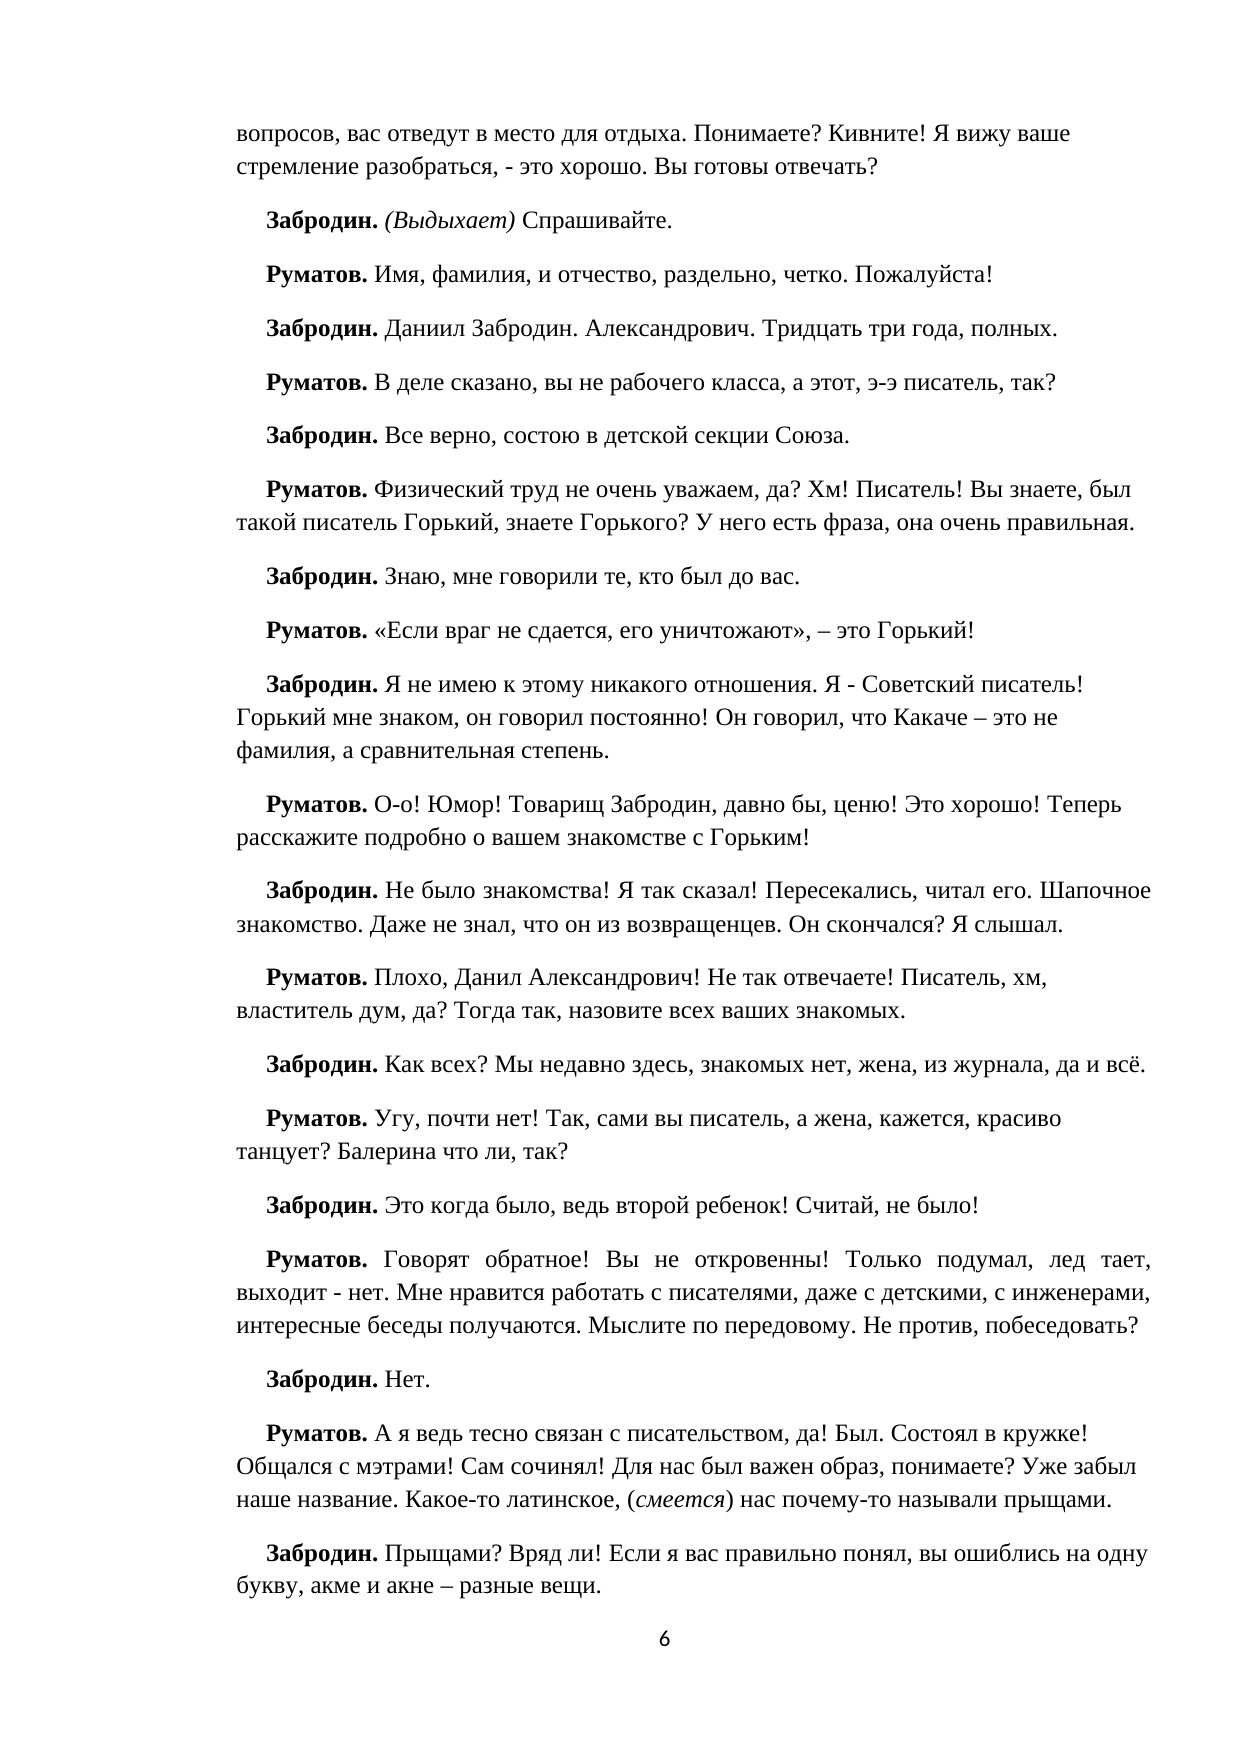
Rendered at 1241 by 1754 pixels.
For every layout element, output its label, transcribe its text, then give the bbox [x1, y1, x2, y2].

text Забродин. (Выдыхает) Спрашивайте. [236, 205, 1152, 234]
text Руматов. Плохо, Данил Александрович! Не так отвечаете! Писатель, хм, властитель дум, да? Тогда так, назовите всех ваших знакомых. [236, 962, 1152, 1024]
text Забродин. Не было знакомства! Я так сказал! Пересекались, читал его. Шапочное знакомство. Даже не знал, что он из возвращенцев. Он скончался? Я слышал. [236, 876, 1152, 937]
text Забродин. Я не имею к этому никакого отношения. Я - Советский писатель! Горький мне знаком, он говорил постоянно! Он говорил, что Какаче – это не фамилия, а сравнительная степень. [236, 669, 1152, 764]
text Забродин. Нет. [236, 1364, 1152, 1393]
text Руматов. О-о! Юмор! Товарищ Забродин, давно бы, ценю! Это хорошо! Теперь расскажите подробно о вашем знакомстве с Горьким! [236, 789, 1152, 851]
text Руматов. В деле сказано, вы не рабочего класса, а этот, э-э писатель, так? [236, 367, 1152, 395]
text Забродин. Все верно, состою в детской секции Союза. [236, 420, 1152, 449]
text Руматов. «Если враг не сдается, его уничтожают», – это Горький! [236, 615, 1152, 644]
text Забродин. Это когда было, ведь второй ребенок! Считай, не было! [236, 1190, 1152, 1219]
text Руматов. Говорят обратное! Вы не откровенны! Только подумал, лед тает, выходит - нет. Мне нравится работать с писателями, даже с детскими, с инженерами, интересные беседы получаются. Мыслите по передовому. Не против, побеседовать? [236, 1244, 1152, 1339]
text Руматов. Угу, почти нет! Так, сами вы писатель, а жена, кажется, красиво танцует? Балерина что ли, так? [236, 1103, 1152, 1165]
text Забродин. Даниил Забродин. Александрович. Тридцать три года, полных. [236, 313, 1152, 341]
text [236, 118, 1152, 180]
text Руматов. А я ведь тесно связан с писательством, да! Был. Состоял в кружке! Общался с мэтрами! Сам сочинял! Для нас был важен образ, понимаете? Уже забыл наше название. Какое-то латинское, (смеется) нас почему-то называли прыщами. [236, 1418, 1152, 1512]
text Забродин. Как всех? Мы недавно здесь, знакомых нет, жена, из журнала, да и всё. [236, 1049, 1152, 1078]
text Забродин. Знаю, мне говорили те, кто был до вас. [236, 561, 1152, 590]
text Руматов. Имя, фамилия, и отчество, раздельно, четко. Пожалуйста! [236, 259, 1152, 288]
text Руматов. Физический труд не очень уважаем, да? Хм! Писатель! Вы знаете, был такой писатель Горький, знаете Горького? У него есть фраза, она очень правильная. [236, 474, 1152, 536]
text Забродин. Прыщами? Вряд ли! Если я вас правильно понял, вы ошиблись на одну букву, акме и акне – разные вещи. [236, 1538, 1152, 1599]
